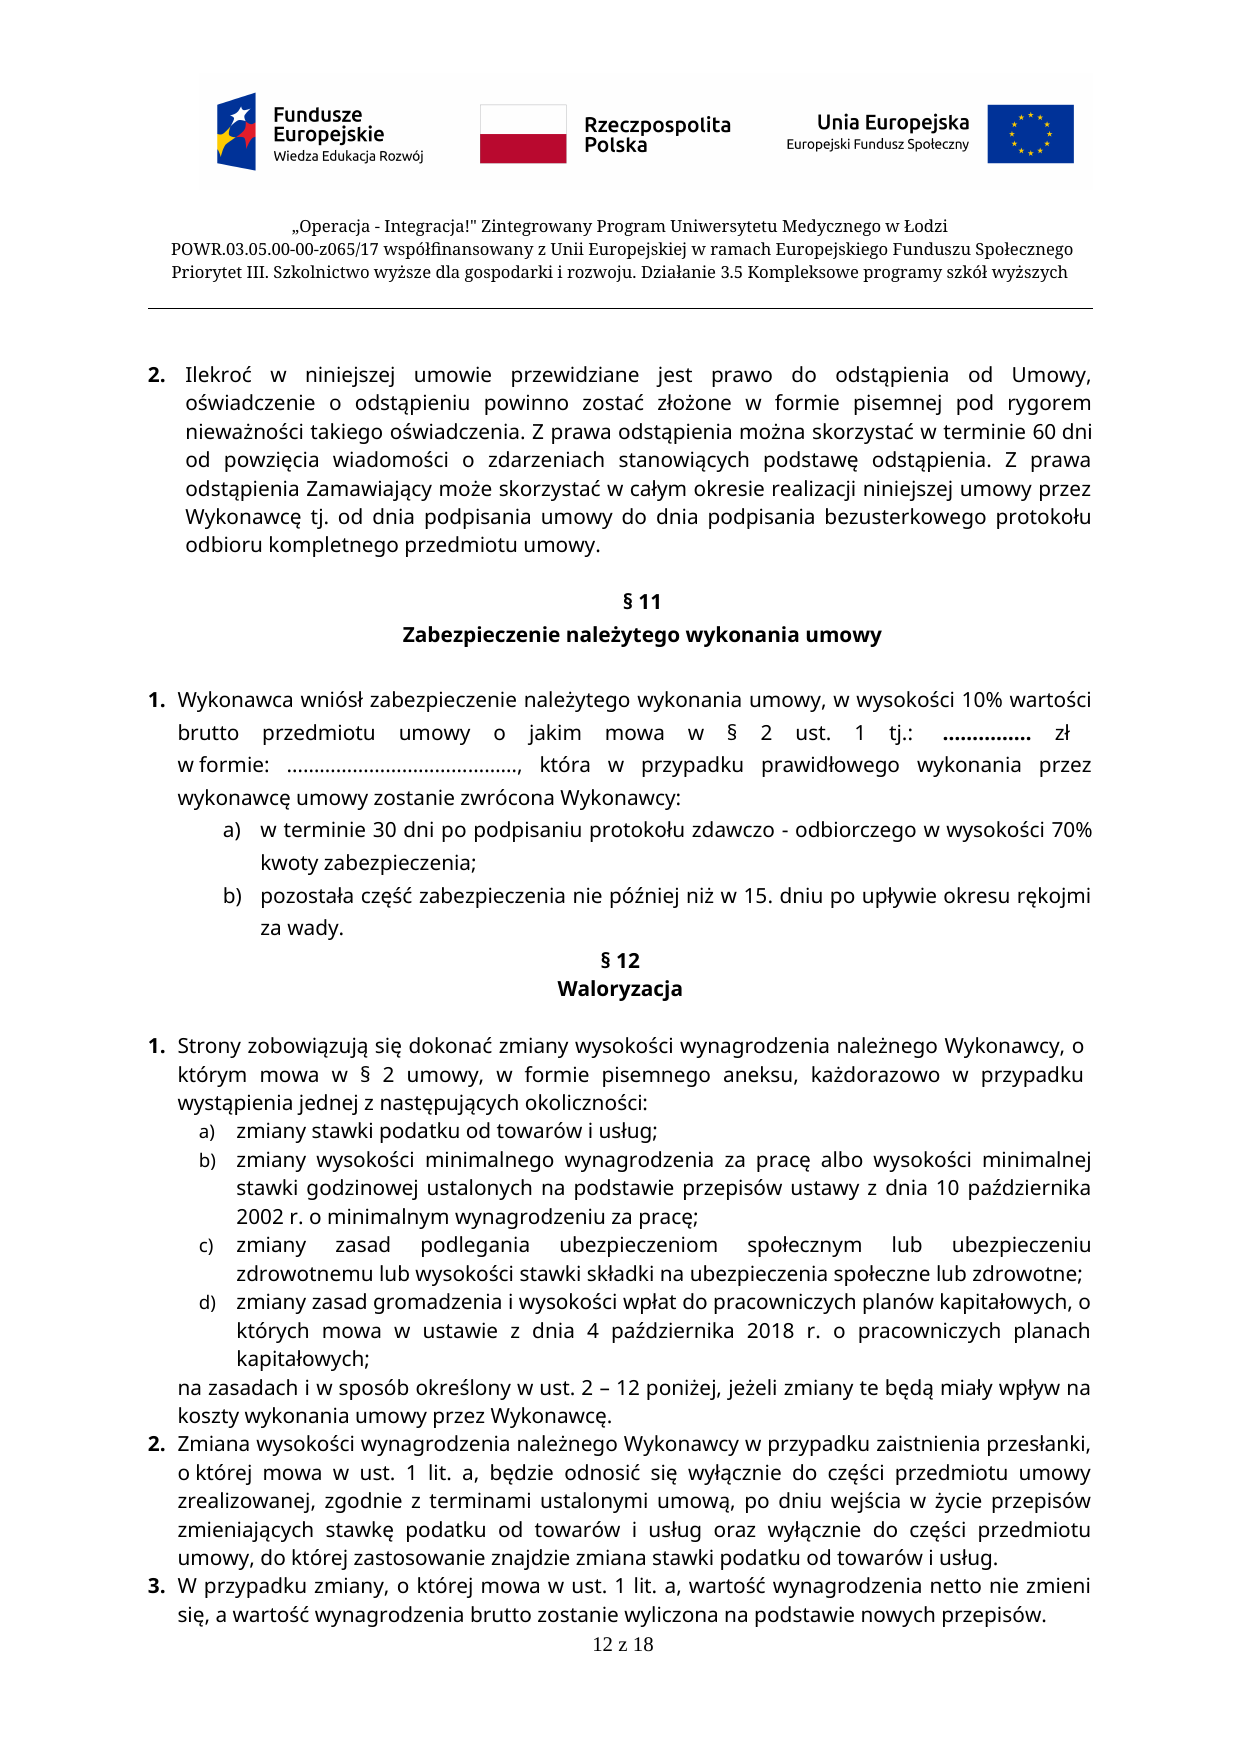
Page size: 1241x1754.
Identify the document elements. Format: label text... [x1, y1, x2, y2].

list w terminie 30 dni po podpisaniu protokołu zdawczo - odbiorczego w wysokości 70% kwoty zabezpieczenia; [223, 816, 1093, 877]
text Waloryzacja [148, 974, 1093, 1003]
list W przypadku zmiany, o której mowa w ust. 1 lit. a, wartość wynagrodzenia netto nie zmieni się, a wartość wynagrodzenia brutto zostanie wyliczona na podstawie nowych przepisów. [148, 1572, 1092, 1628]
list Zmiana wysokości wynagrodzenia należnego Wykonawcy w przypadku zaistnienia przesłanki, o której mowa w ust. 1 lit. a, będzie odnosić się wyłącznie do części przedmiotu umowy zrealizowanej, zgodnie z terminami ustalonymi umową, po dniu wejścia w życie przepisów zmieniających stawkę podatku od towarów i usług oraz wyłącznie do części przedmiotu umowy, do której zastosowanie znajdzie zmiana stawki podatku od towarów i usług. [148, 1429, 1092, 1572]
text Zabezpieczenie należytego wykonania umowy [192, 620, 1093, 648]
list zmiany zasad gromadzenia i wysokości wpłat do pracowniczych planów kapitałowych, o których mowa w ustawie z dnia 4 października 2018 r. o pracowniczych planach kapitałowych; [199, 1287, 1092, 1373]
text na zasadach i w sposób określony w ust. 2 – 12 poniżej, jeżeli zmiany te będą miały wpływ na koszty wykonania umowy przez Wykonawcę. [177, 1373, 1092, 1429]
list zmiany wysokości minimalnego wynagrodzenia za pracę albo wysokości minimalnej stawki godzinowej ustalonych na podstawie przepisów ustawy z dnia 10 października 2002 r. o minimalnym wynagrodzeniu za pracę; [199, 1145, 1092, 1230]
list Wykonawca wniósł zabezpieczenie należytego wykonania umowy, w wysokości 10% wartości brutto przedmiotu umowy o jakim mowa w § 2 ust. 1 tj.: …………… zł w formie: ……………………………………, która w przypadku prawidłowego wykonania przez wykonawcę umowy zostanie zwrócona Wykonawcy: [148, 685, 1093, 811]
list zmiany stawki podatku od towarów i usług; [199, 1117, 1092, 1145]
list zmiany zasad podlegania ubezpieczeniom społecznym lub ubezpieczeniu zdrowotnemu lub wysokości stawki składki na ubezpieczenia społeczne lub zdrowotne; [199, 1230, 1092, 1287]
list Ilekroć w niniejszej umowie przewidziane jest prawo do odstąpienia od Umowy, oświadczenie o odstąpieniu powinno zostać złożone w formie pisemnej pod rygorem nieważności takiego oświadczenia. Z prawa odstąpienia można skorzystać w terminie 60 dni od powzięcia wiadomości o zdarzeniach stanowiących podstawę odstąpienia. Z prawa odstąpienia Zamawiający może skorzystać w całym okresie realizacji niniejszej umowy przez Wykonawcę tj. od dnia podpisania umowy do dnia podpisania bezusterkowego protokołu odbioru kompletnego przedmiotu umowy. [148, 360, 1093, 559]
text § 12 [148, 946, 1093, 974]
text § 11 [192, 587, 1093, 616]
list Strony zobowiązują się dokonać zmiany wysokości wynagrodzenia należnego Wykonawcy, o którym mowa w § 2 umowy, w formie pisemnego aneksu, każdorazowo w przypadku wystąpienia jednej z następujących okoliczności: [148, 1031, 1085, 1117]
picture [198, 73, 1093, 190]
list pozostała część zabezpieczenia nie później niż w 15. dniu po upływie okresu rękojmi za wady. [223, 881, 1093, 942]
